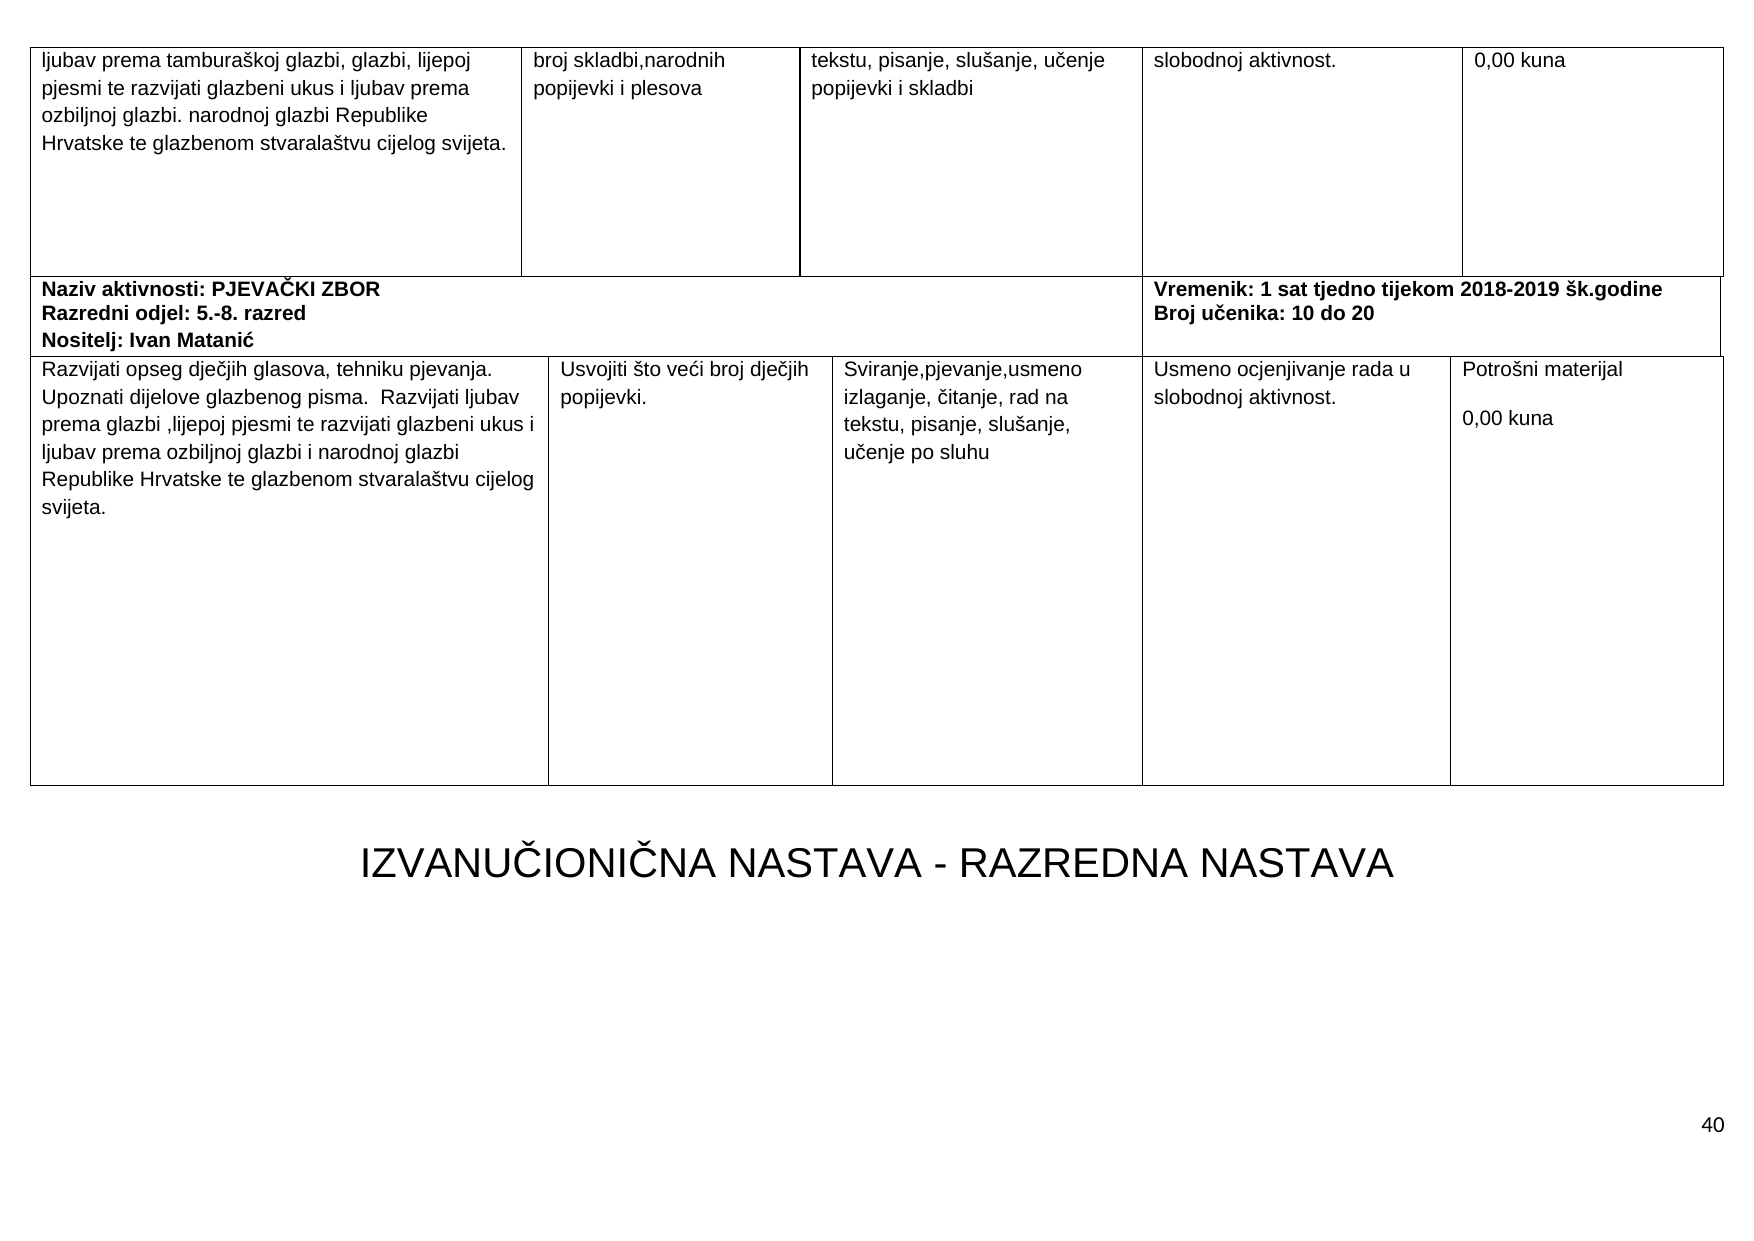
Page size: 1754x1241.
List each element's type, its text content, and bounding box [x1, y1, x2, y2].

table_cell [522, 48, 799, 276]
table_cell Usvojiti što veći broj dječjih popijevki. [549, 357, 832, 785]
table_cell Naziv aktivnosti: PJEVAČKI ZBOR Razredni odjel: 5.-8. razred Nositelj: Ivan Matanić [31, 277, 1142, 356]
table_cell Potrošni materijal 0,00 kuna [1451, 357, 1723, 785]
table_cell Razvijati opseg dječjih glasova, tehniku pjevanja. Upoznati dijelove glazbenog pisma. Razvijati ljubav prema glazbi ,lijepoj pjesmi te razvijati glazbeni ukus i ljubav prema ozbiljnoj glazbi i narodnoj glazbi Republike Hrvatske te glazbenom stvaralaštvu cijelog svijeta. [31, 357, 548, 785]
table_cell Usmeno ocjenjivanje rada u slobodnoj aktivnost. [1143, 357, 1450, 785]
table_cell Vremenik: 1 sat tjedno tijekom 2018-2019 šk.godine Broj učenika: 10 do 20 [1143, 277, 1720, 356]
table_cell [1143, 48, 1462, 276]
table_cell Sviranje,pjevanje,usmeno izlaganje, čitanje, rad na tekstu, pisanje, slušanje, učenje po sluhu [833, 357, 1142, 785]
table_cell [801, 48, 1142, 276]
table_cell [1463, 48, 1723, 276]
subtitle IZVANUČIONIČNA NASTAVA - RAZREDNA NASTAVA [29, 839, 1724, 887]
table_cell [31, 48, 521, 276]
